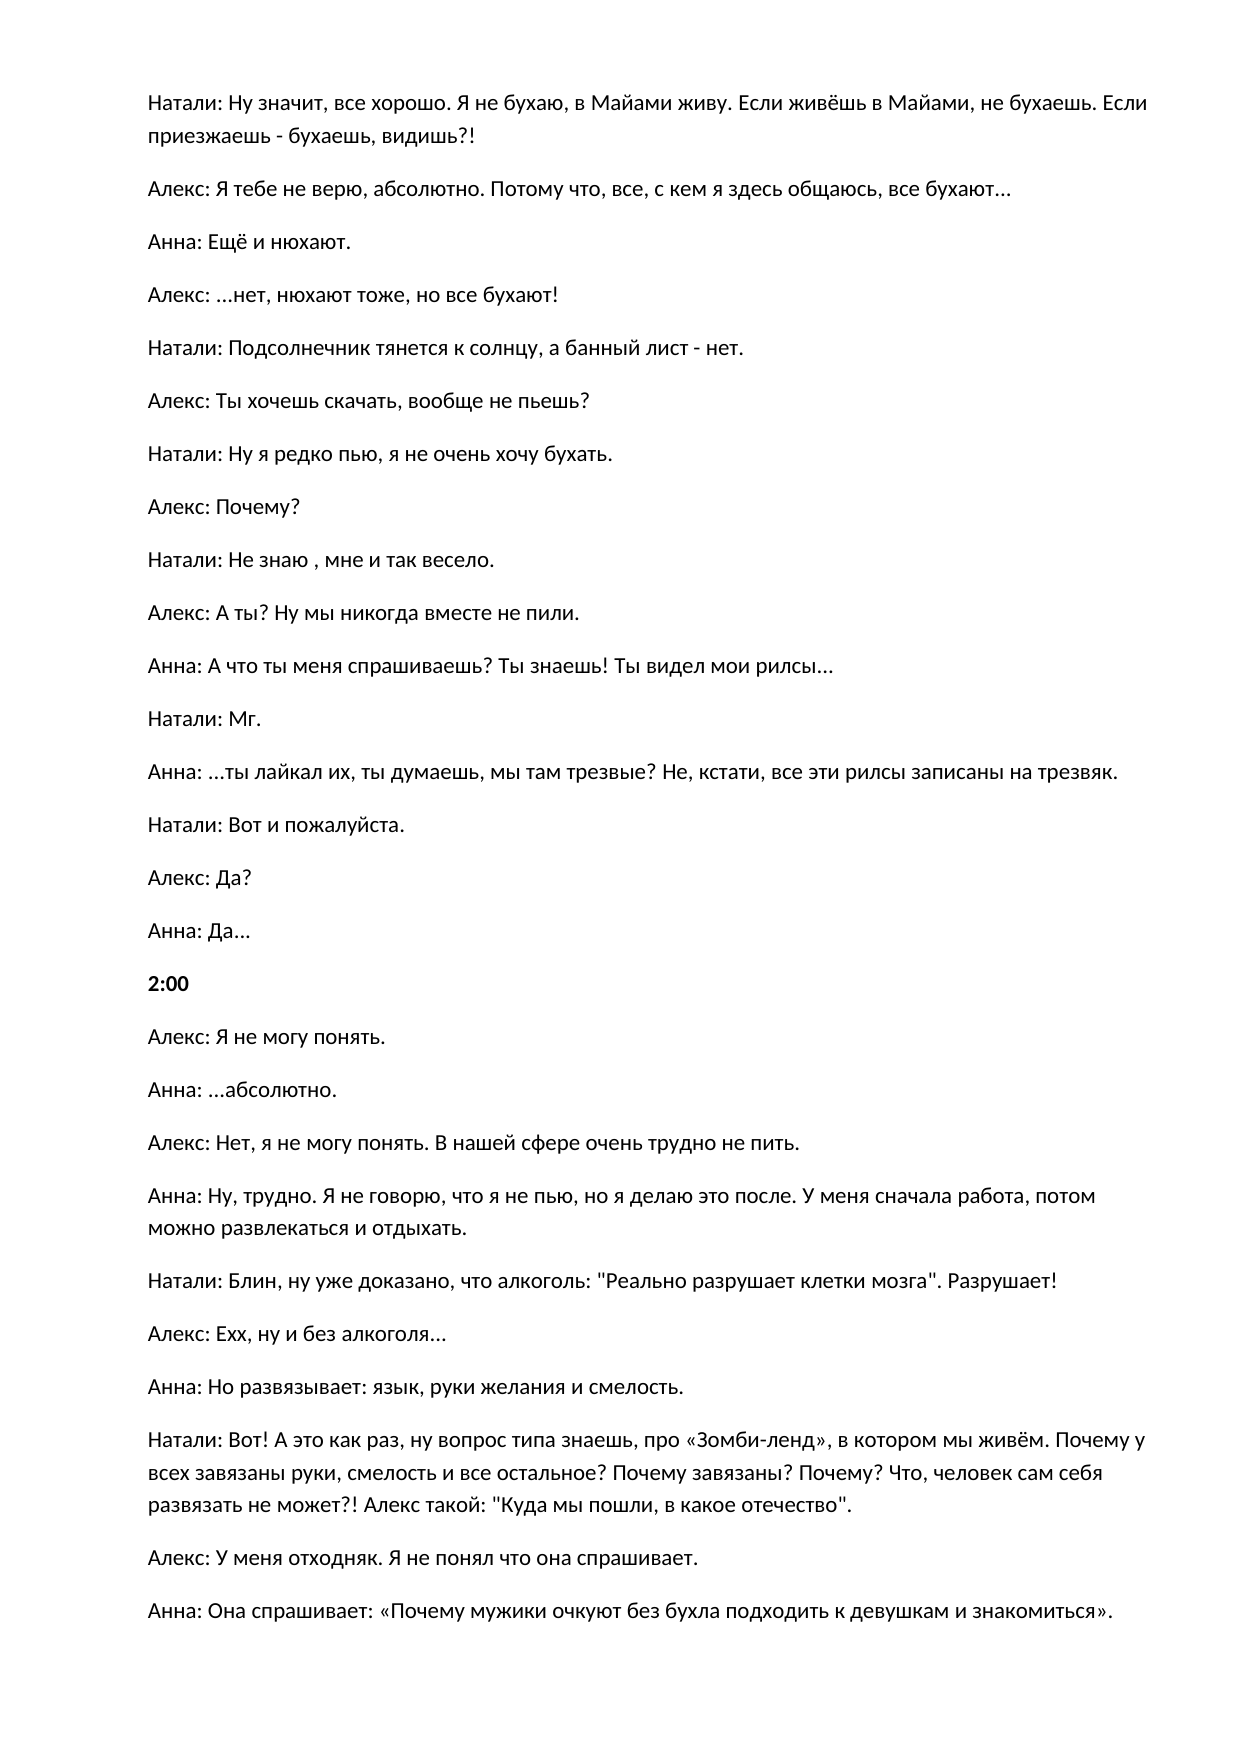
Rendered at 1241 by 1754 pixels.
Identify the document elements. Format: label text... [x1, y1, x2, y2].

text Анна: Она спрашивает: «Почему мужики очкуют без бухла подходить к девушкам и знакомиться». [148, 1596, 1152, 1624]
text Натали: Вот! А это как раз, ну вопрос типа знаешь, про «Зомби-ленд», в котором мы живём. Почему у всех завязаны руки, смелость и все остальное? Почему завязаны? Почему? Что, человек сам себя развязать не может?! Алекс такой: "Куда мы пошли, в какое отечество". [148, 1425, 1152, 1518]
text Алекс: Ты хочешь скачать, вообще не пьешь? [148, 386, 1152, 414]
text Натали: Не знаю , мне и так весело. [148, 545, 1152, 573]
text Натали: Вот и пожалуйста. [148, 810, 1152, 838]
text Алекс: ...нет, нюхают тоже, но все бухают! [148, 280, 1152, 308]
text Натали: Ну я редко пью, я не очень хочу бухать. [148, 439, 1152, 467]
text Натали: Блин, ну уже доказано, что алкоголь: "Реально разрушает клетки мозга". Разрушает! [148, 1266, 1152, 1294]
text Алекс: Да? [148, 863, 1152, 891]
text Анна: Но развязывает: язык, руки желания и смелость. [148, 1372, 1152, 1400]
text Алекс: Почему? [148, 492, 1152, 520]
text Натали: Ну значит, все хорошо. Я не бухаю, в Майами живу. Если живёшь в Майами, не бухаешь. Если приезжаешь - бухаешь, видишь?! [148, 88, 1152, 149]
text Анна: Ну, трудно. Я не говорю, что я не пью, но я делаю это после. У меня сначала работа, потом можно развлекаться и отдыхать. [148, 1181, 1152, 1241]
text Анна: Да... [148, 916, 1152, 944]
text Алекс: Ехх, ну и без алкоголя... [148, 1319, 1152, 1347]
text Анна: ...абсолютно. [148, 1075, 1152, 1103]
text Натали: Мг. [148, 704, 1152, 732]
text Алекс: Я не могу понять. [148, 1022, 1152, 1050]
text Анна: ...ты лайкал их, ты думаешь, мы там трезвые? Не, кстати, все эти рилсы записаны на трезвяк. [148, 757, 1152, 785]
text Натали: Подсолнечник тянется к солнцу, а банный лист - нет. [148, 333, 1152, 361]
text Анна: А что ты меня спрашиваешь? Ты знаешь! Ты видел мои рилсы... [148, 651, 1152, 679]
text Алекс: У меня отходняк. Я не понял что она спрашивает. [148, 1543, 1152, 1571]
text 2:00 [148, 969, 1152, 997]
text Алекс: Нет, я не могу понять. В нашей сфере очень трудно не пить. [148, 1128, 1152, 1156]
text Алекс: А ты? Ну мы никогда вместе не пили. [148, 598, 1152, 626]
text Алекс: Я тебе не верю, абсолютно. Потому что, все, с кем я здесь общаюсь, все бухают... [148, 174, 1152, 202]
text Анна: Ещё и нюхают. [148, 227, 1152, 255]
